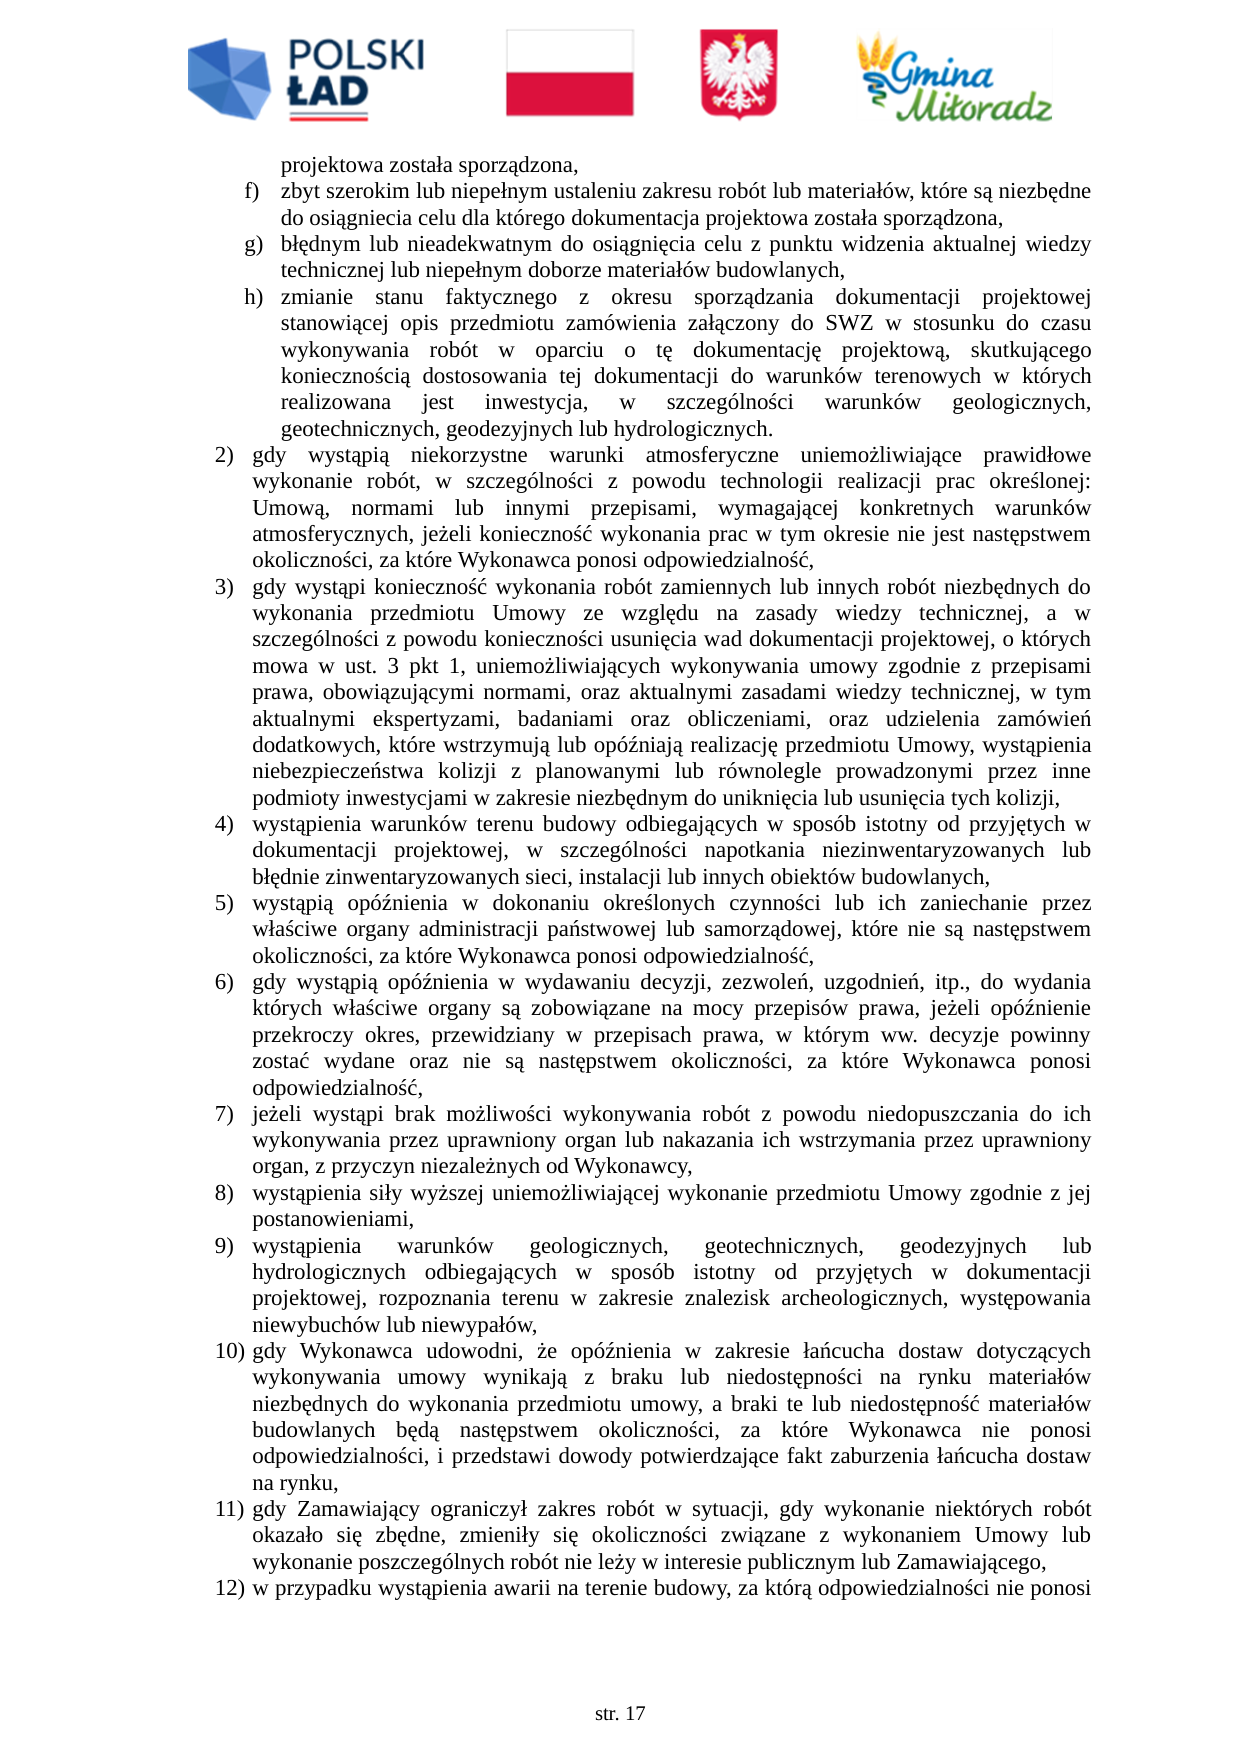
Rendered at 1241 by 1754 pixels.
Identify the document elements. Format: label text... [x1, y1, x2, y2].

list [244, 151, 1093, 177]
list zmianie stanu faktycznego z okresu sporządzania dokumentacji projektowej stanowiącej opis przedmiotu zamówienia załączony do SWZ w stosunku do czasu wykonywania robót w oparciu o tę dokumentację projektową, skutkującego koniecznością dostosowania tej dokumentacji do warunków terenowych w których realizowana jest inwestycja, w szczególności warunków geologicznych, geotechnicznych, geodezyjnych lub hydrologicznych. [244, 283, 1093, 441]
list zbyt szerokim lub niepełnym ustaleniu zakresu robót lub materiałów, które są niezbędne do osiągniecia celu dla którego dokumentacja projektowa została sporządzona, [244, 177, 1093, 230]
list jeżeli wystąpi brak możliwości wykonywania robót z powodu niedopuszczania do ich wykonywania przez uprawniony organ lub nakazania ich wstrzymania przez uprawniony organ, z przyczyn niezależnych od Wykonawcy, [214, 1100, 1093, 1179]
list wystąpienia siły wyższej uniemożliwiającej wykonanie przedmiotu Umowy zgodnie z jej postanowieniami, [214, 1179, 1093, 1232]
list gdy wystąpią opóźnienia w wydawaniu decyzji, zezwoleń, uzgodnień, itp., do wydania których właściwe organy są zobowiązane na mocy przepisów prawa, jeżeli opóźnienie przekroczy okres, przewidziany w przepisach prawa, w którym ww. decyzje powinny zostać wydane oraz nie są następstwem okoliczności, za które Wykonawca ponosi odpowiedzialność, [214, 968, 1093, 1100]
list gdy Zamawiający ograniczył zakres robót w sytuacji, gdy wykonanie niektórych robót okazało się zbędne, zmieniły się okoliczności związane z wykonaniem Umowy lub wykonanie poszczególnych robót nie leży w interesie publicznym lub Zamawiającego, [214, 1495, 1093, 1574]
list wystąpienia warunków terenu budowy odbiegających w sposób istotny od przyjętych w dokumentacji projektowej, w szczególności napotkania niezinwentaryzowanych lub błędnie zinwentaryzowanych sieci, instalacji lub innych obiektów budowlanych, [214, 810, 1093, 889]
list błędnym lub nieadekwatnym do osiągnięcia celu z punktu widzenia aktualnej wiedzy technicznej lub niepełnym doborze materiałów budowlanych, [244, 230, 1093, 283]
list wystąpią opóźnienia w dokonaniu określonych czynności lub ich zaniechanie przez właściwe organy administracji państwowej lub samorządowej, które nie są następstwem okoliczności, za które Wykonawca ponosi odpowiedzialność, [214, 889, 1093, 968]
list wystąpienia warunków geologicznych, geotechnicznych, geodezyjnych lub hydrologicznych odbiegających w sposób istotny od przyjętych w dokumentacji projektowej, rozpoznania terenu w zakresie znalezisk archeologicznych, występowania niewybuchów lub niewypałów, [214, 1232, 1093, 1337]
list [214, 1574, 1093, 1601]
list gdy wystąpią niekorzystne warunki atmosferyczne uniemożliwiające prawidłowe wykonanie robót, w szczególności z powodu technologii realizacji prac określonej: Umową, normami lub innymi przepisami, wymagającej konkretnych warunków atmosferycznych, jeżeli konieczność wykonania prac w tym okresie nie jest następstwem okoliczności, za które Wykonawca ponosi odpowiedzialność, [214, 441, 1093, 573]
list gdy wystąpi konieczność wykonania robót zamiennych lub innych robót niezbędnych do wykonania przedmiotu Umowy ze względu na zasady wiedzy technicznej, a w szczególności z powodu konieczności usunięcia wad dokumentacji projektowej, o których mowa w ust. 3 pkt 1, uniemożliwiających wykonywania umowy zgodnie z przepisami prawa, obowiązującymi normami, oraz aktualnymi zasadami wiedzy technicznej, w tym aktualnymi ekspertyzami, badaniami oraz obliczeniami, oraz udzielenia zamówień dodatkowych, które wstrzymują lub opóźniają realizację przedmiotu Umowy, wystąpienia niebezpieczeństwa kolizji z planowanymi lub równolegle prowadzonymi przez inne podmioty inwestycjami w zakresie niezbędnym do uniknięcia lub usunięcia tych kolizji, [214, 573, 1093, 810]
picture [188, 28, 1053, 123]
list gdy Wykonawca udowodni, że opóźnienia w zakresie łańcucha dostaw dotyczących wykonywania umowy wynikają z braku lub niedostępności na rynku materiałów niezbędnych do wykonania przedmiotu umowy, a braki te lub niedostępność materiałów budowlanych będą następstwem okoliczności, za które Wykonawca nie ponosi odpowiedzialności, i przedstawi dowody potwierdzające fakt zaburzenia łańcucha dostaw na rynku, [214, 1337, 1093, 1495]
